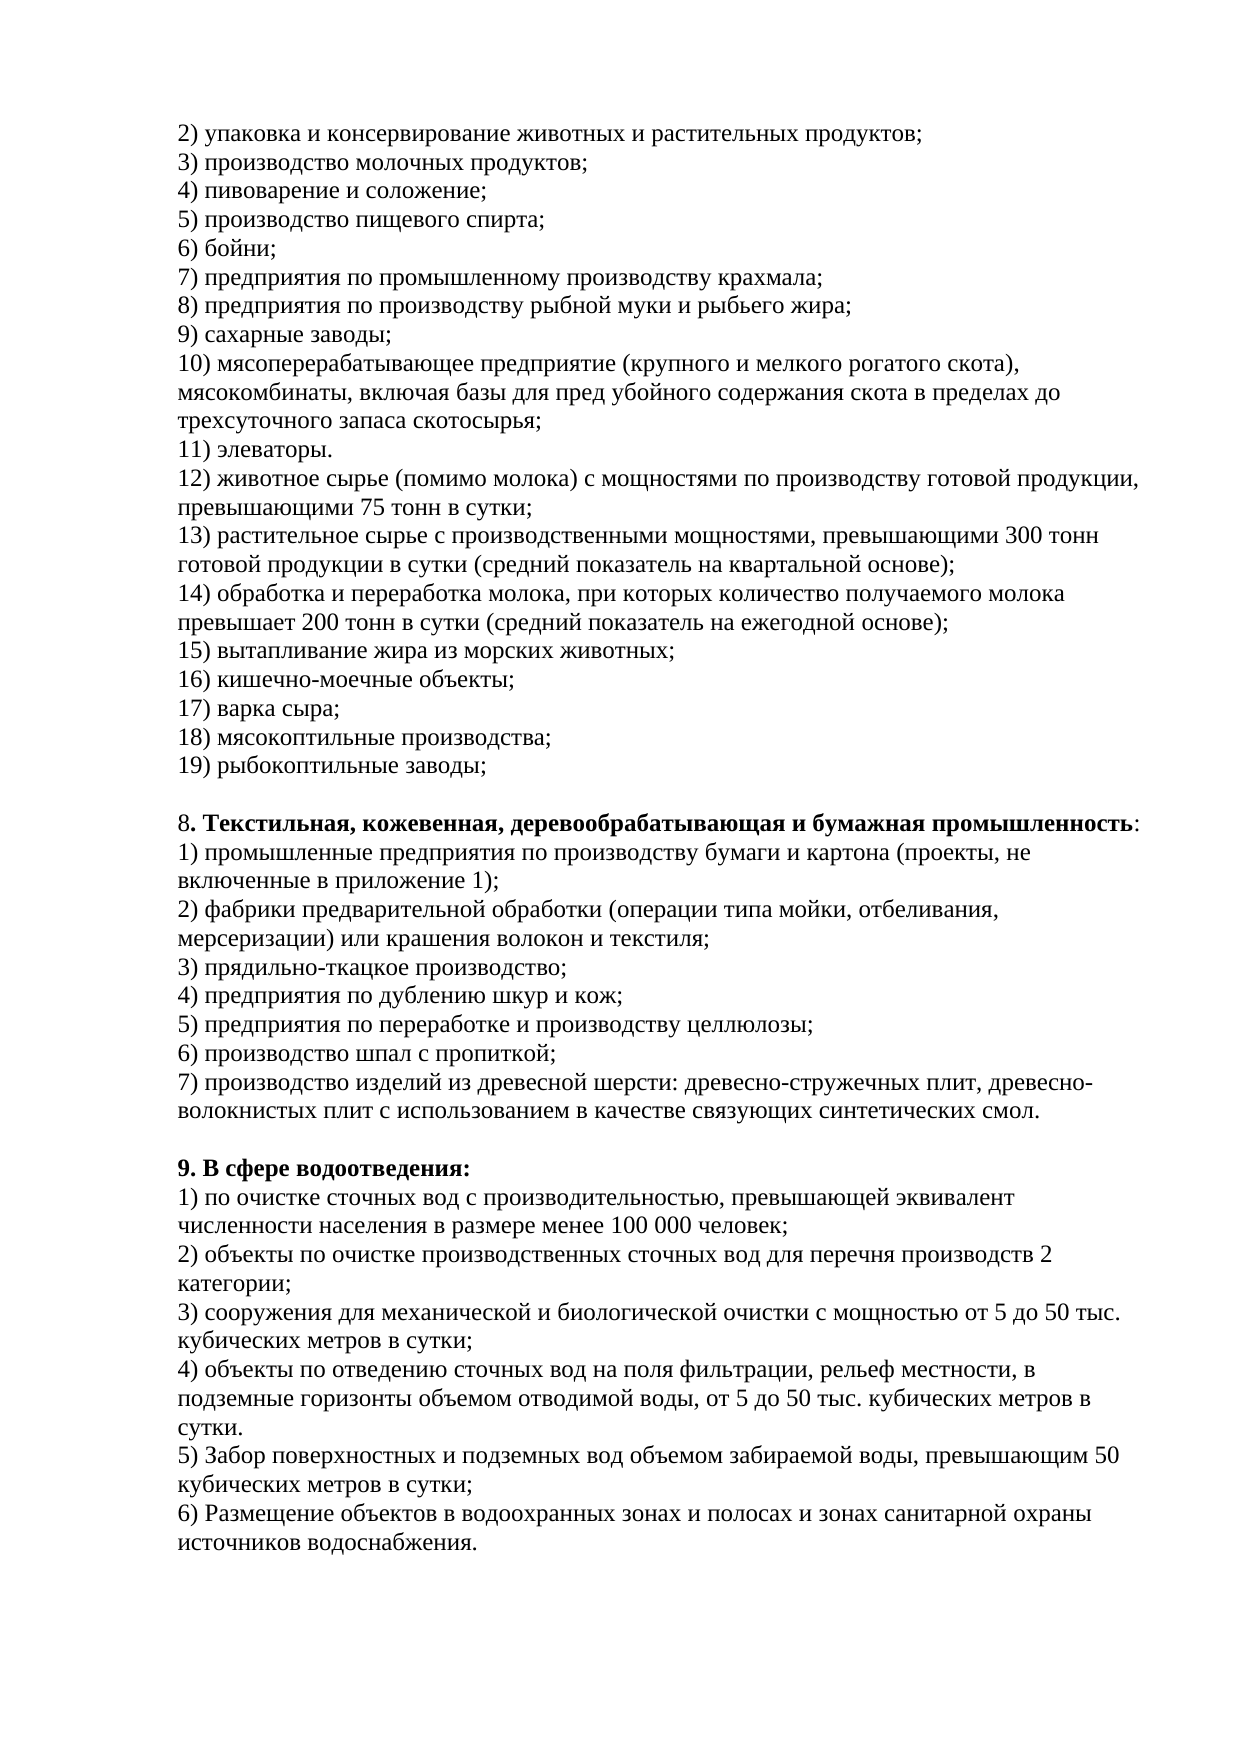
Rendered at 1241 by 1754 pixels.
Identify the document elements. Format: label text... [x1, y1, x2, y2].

text 6) Размещение объектов в водоохранных зонах и полосах и зонах санитарной охраны источников водоснабжения. [177, 1498, 1152, 1556]
text 12) животное сырье (помимо молока) с мощностями по производству готовой продукции, превышающими 75 тонн в сутки; [177, 463, 1152, 521]
text 6) производство шпал с пропиткой; [177, 1038, 1152, 1067]
text 9. В сфере водоотведения: [177, 1153, 1152, 1182]
text 1) по очистке сточных вод с производительностью, превышающей эквивалент численности населения в размере менее 100 000 человек; [177, 1182, 1152, 1239]
text 13) растительное сырье с производственными мощностями, превышающими 300 тонн готовой продукции в сутки (средний показатель на квартальной основе); [177, 521, 1152, 578]
text 11) элеваторы. [177, 434, 1152, 463]
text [177, 118, 1152, 348]
text 3) прядильно-ткацкое производство; 4) предприятия по дублению шкур и кож; 5) предприятия по переработке и производству целлюлозы; [177, 952, 1152, 1038]
text 5) Забор поверхностных и подземных вод объемом забираемой воды, превышающим 50 кубических метров в сутки; [177, 1441, 1152, 1498]
text 4) объекты по отведению сточных вод на поля фильтрации, рельеф местности, в подземные горизонты объемом отводимой воды, от 5 до 50 тыс. кубических метров в сутки. [177, 1354, 1152, 1441]
text 15) вытапливание жира из морских животных; [177, 636, 1152, 664]
text 8. Текстильная, кожевенная, деревообрабатывающая и бумажная промышленность: 1) промышленные предприятия по производству бумаги и картона (проекты, не включенные в приложение 1); 2) фабрики предварительной обработки (операции типа мойки, отбеливания, мерсеризации) или крашения волокон и текстиля; [177, 808, 1152, 952]
text 7) производство изделий из древесной шерсти: древесно-стружечных плит, древесно-волокнистых плит с использованием в качестве связующих синтетических смол. [177, 1067, 1152, 1124]
text 17) варка сыра; [177, 693, 1152, 722]
text 3) сооружения для механической и биологической очистки с мощностью от 5 до 50 тыс. кубических метров в сутки; [177, 1297, 1152, 1354]
text 14) обработка и переработка молока, при которых количество получаемого молока превышает 200 тонн в сутки (средний показатель на ежегодной основе); [177, 578, 1152, 636]
text 10) мясоперерабатывающее предприятие (крупного и мелкого рогатого скота), мясокомбинаты, включая базы для пред убойного содержания скота в пределах до трехсуточного запаса скотосырья; [177, 348, 1152, 434]
text 2) объекты по очистке производственных сточных вод для перечня производств 2 категории; [177, 1239, 1152, 1297]
text 19) рыбокоптильные заводы; [177, 751, 1152, 779]
text 16) кишечно-моечные объекты; [177, 664, 1152, 693]
text 18) мясокоптильные производства; [177, 722, 1152, 751]
